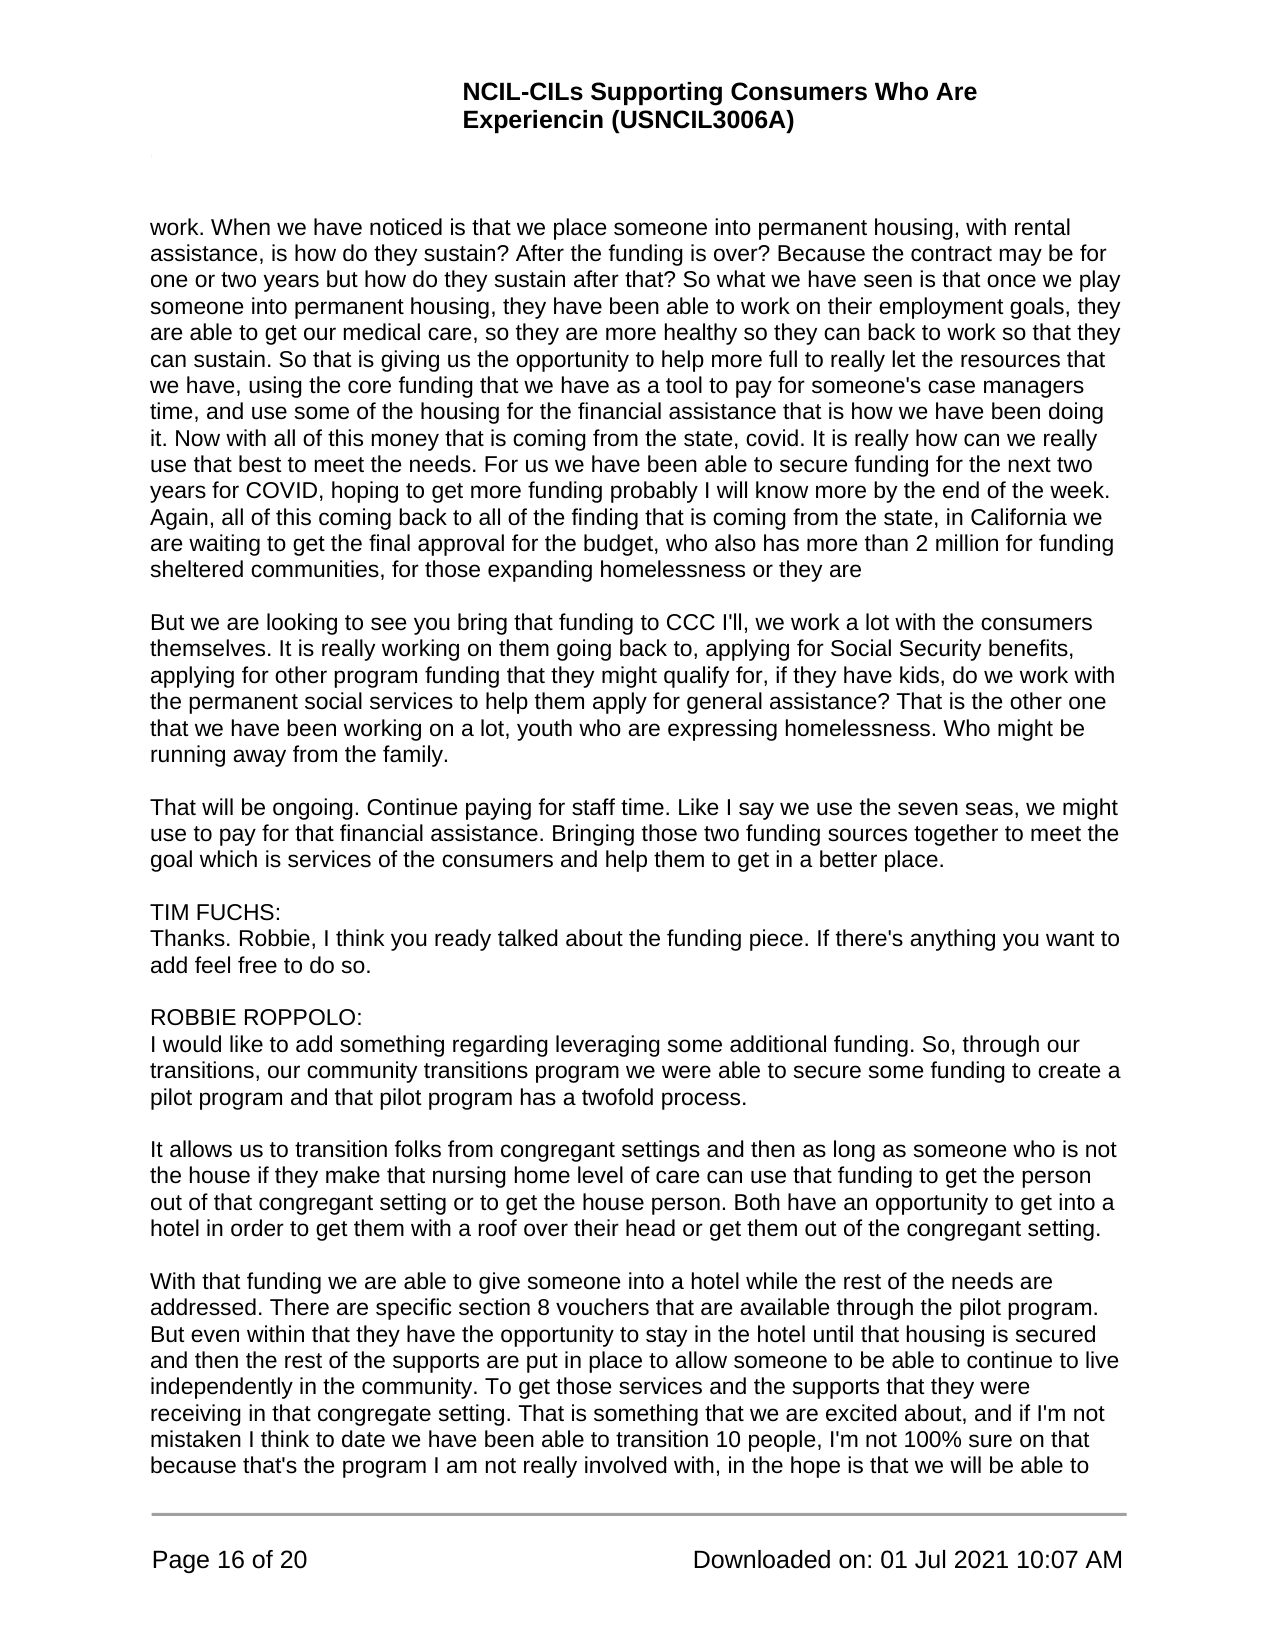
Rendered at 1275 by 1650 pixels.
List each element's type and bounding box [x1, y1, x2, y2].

text [150, 214, 1125, 1479]
